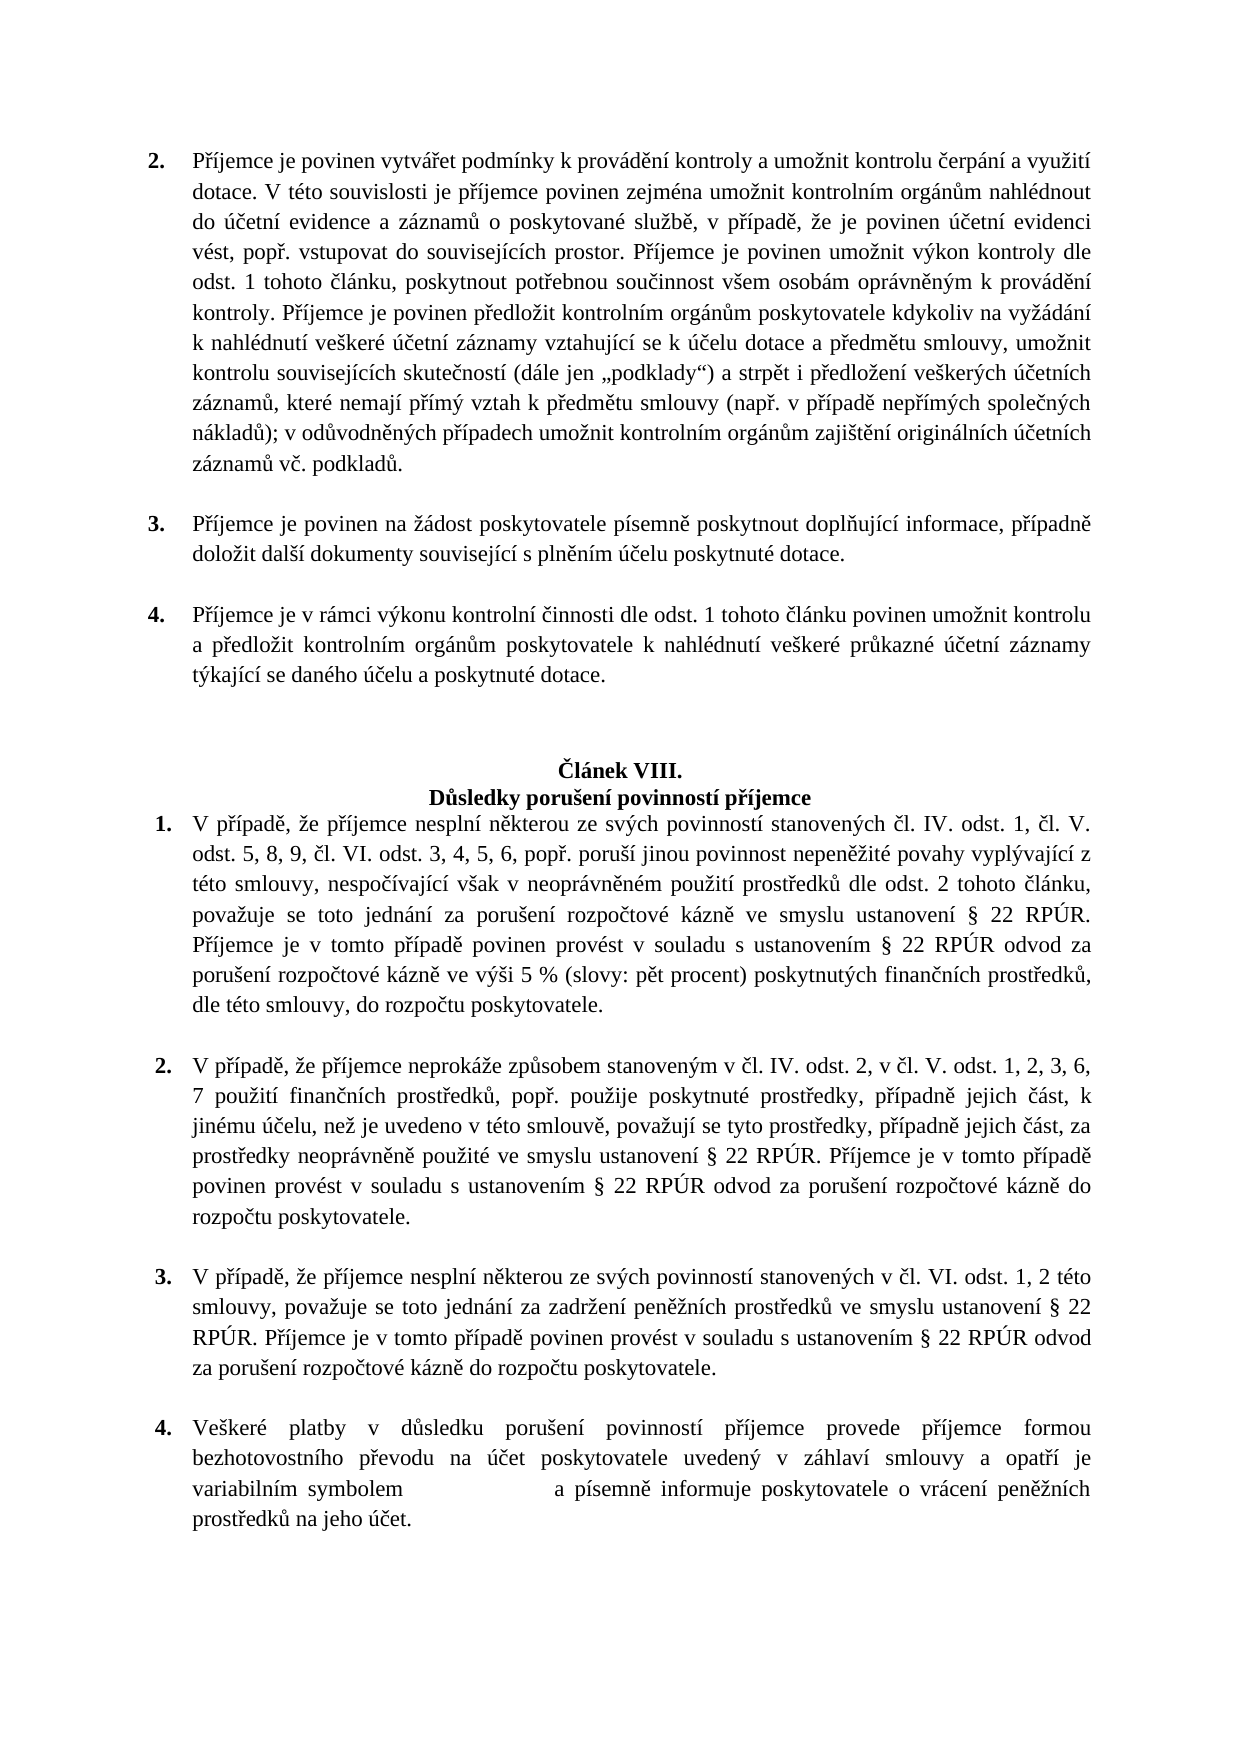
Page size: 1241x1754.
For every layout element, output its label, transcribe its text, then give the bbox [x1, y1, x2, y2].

list V případě, že příjemce nesplní některou ze svých povinností stanovených čl. IV. odst. 1, čl. V. odst. 5, 8, 9, čl. VI. odst. 3, 4, 5, 6, popř. poruší jinou povinnost nepeněžité povahy vyplývající z této smlouvy, nespočívající však v neoprávněném použití prostředků dle odst. 2 tohoto článku, považuje se toto jednání za porušení rozpočtové kázně ve smyslu ustanovení § 22 RPÚR. Příjemce je v tomto případě povinen provést v souladu s ustanovením § 22 RPÚR odvod za porušení rozpočtové kázně ve výši 5 % (slovy: pět procent) poskytnutých finančních prostředků, dle této smlouvy, do rozpočtu poskytovatele. [154, 810, 1093, 1018]
text Důsledky porušení povinností příjemce [148, 784, 1093, 810]
list Veškeré platby v důsledku porušení povinností příjemce provede příjemce formou bezhotovostního převodu na účet poskytovatele uvedený v záhlaví smlouvy a opatří je variabilním symbolem a písemně informuje poskytovatele o vrácení peněžních prostředků na jeho účet. [154, 1414, 1093, 1531]
list Příjemce je v rámci výkonu kontrolní činnosti dle odst. 1 tohoto článku povinen umožnit kontrolu a předložit kontrolním orgánům poskytovatele k nahlédnutí veškeré průkazné účetní záznamy týkající se daného účelu a poskytnuté dotace. [148, 601, 1093, 687]
text Článek VIII. [148, 757, 1093, 784]
list Příjemce je povinen vytvářet podmínky k provádění kontroly a umožnit kontrolu čerpání a využití dotace. V této souvislosti je příjemce povinen zejména umožnit kontrolním orgánům nahlédnout do účetní evidence a záznamů o poskytované službě, v případě, že je povinen účetní evidenci vést, popř. vstupovat do souvisejících prostor. Příjemce je povinen umožnit výkon kontroly dle odst. 1 tohoto článku, poskytnout potřebnou součinnost všem osobám oprávněným k provádění kontroly. Příjemce je povinen předložit kontrolním orgánům poskytovatele kdykoliv na vyžádání k nahlédnutí veškeré účetní záznamy vztahující se k účelu dotace a předmětu smlouvy, umožnit kontrolu souvisejících skutečností (dále jen „podklady“) a strpět i předložení veškerých účetních záznamů, které nemají přímý vztah k předmětu smlouvy (např. v případě nepřímých společných nákladů); v odůvodněných případech umožnit kontrolním orgánům zajištění originálních účetních záznamů vč. podkladů. [148, 148, 1093, 476]
list V případě, že příjemce neprokáže způsobem stanoveným v čl. IV. odst. 2, v čl. V. odst. 1, 2, 3, 6, 7 použití finančních prostředků, popř. použije poskytnuté prostředky, případně jejich část, k jinému účelu, než je uvedeno v této smlouvě, považují se tyto prostředky, případně jejich část, za prostředky neoprávněně použité ve smyslu ustanovení § 22 RPÚR. Příjemce je v tomto případě povinen provést v souladu s ustanovením § 22 RPÚR odvod za porušení rozpočtové kázně do rozpočtu poskytovatele. [154, 1052, 1093, 1229]
list V případě, že příjemce nesplní některou ze svých povinností stanovených v čl. VI. odst. 1, 2 této smlouvy, považuje se toto jednání za zadržení peněžních prostředků ve smyslu ustanovení § 22 RPÚR. Příjemce je v tomto případě povinen provést v souladu s ustanovením § 22 RPÚR odvod za porušení rozpočtové kázně do rozpočtu poskytovatele. [154, 1263, 1093, 1380]
list Příjemce je povinen na žádost poskytovatele písemně poskytnout doplňující informace, případně doložit další dokumenty související s plněním účelu poskytnuté dotace. [148, 510, 1093, 567]
